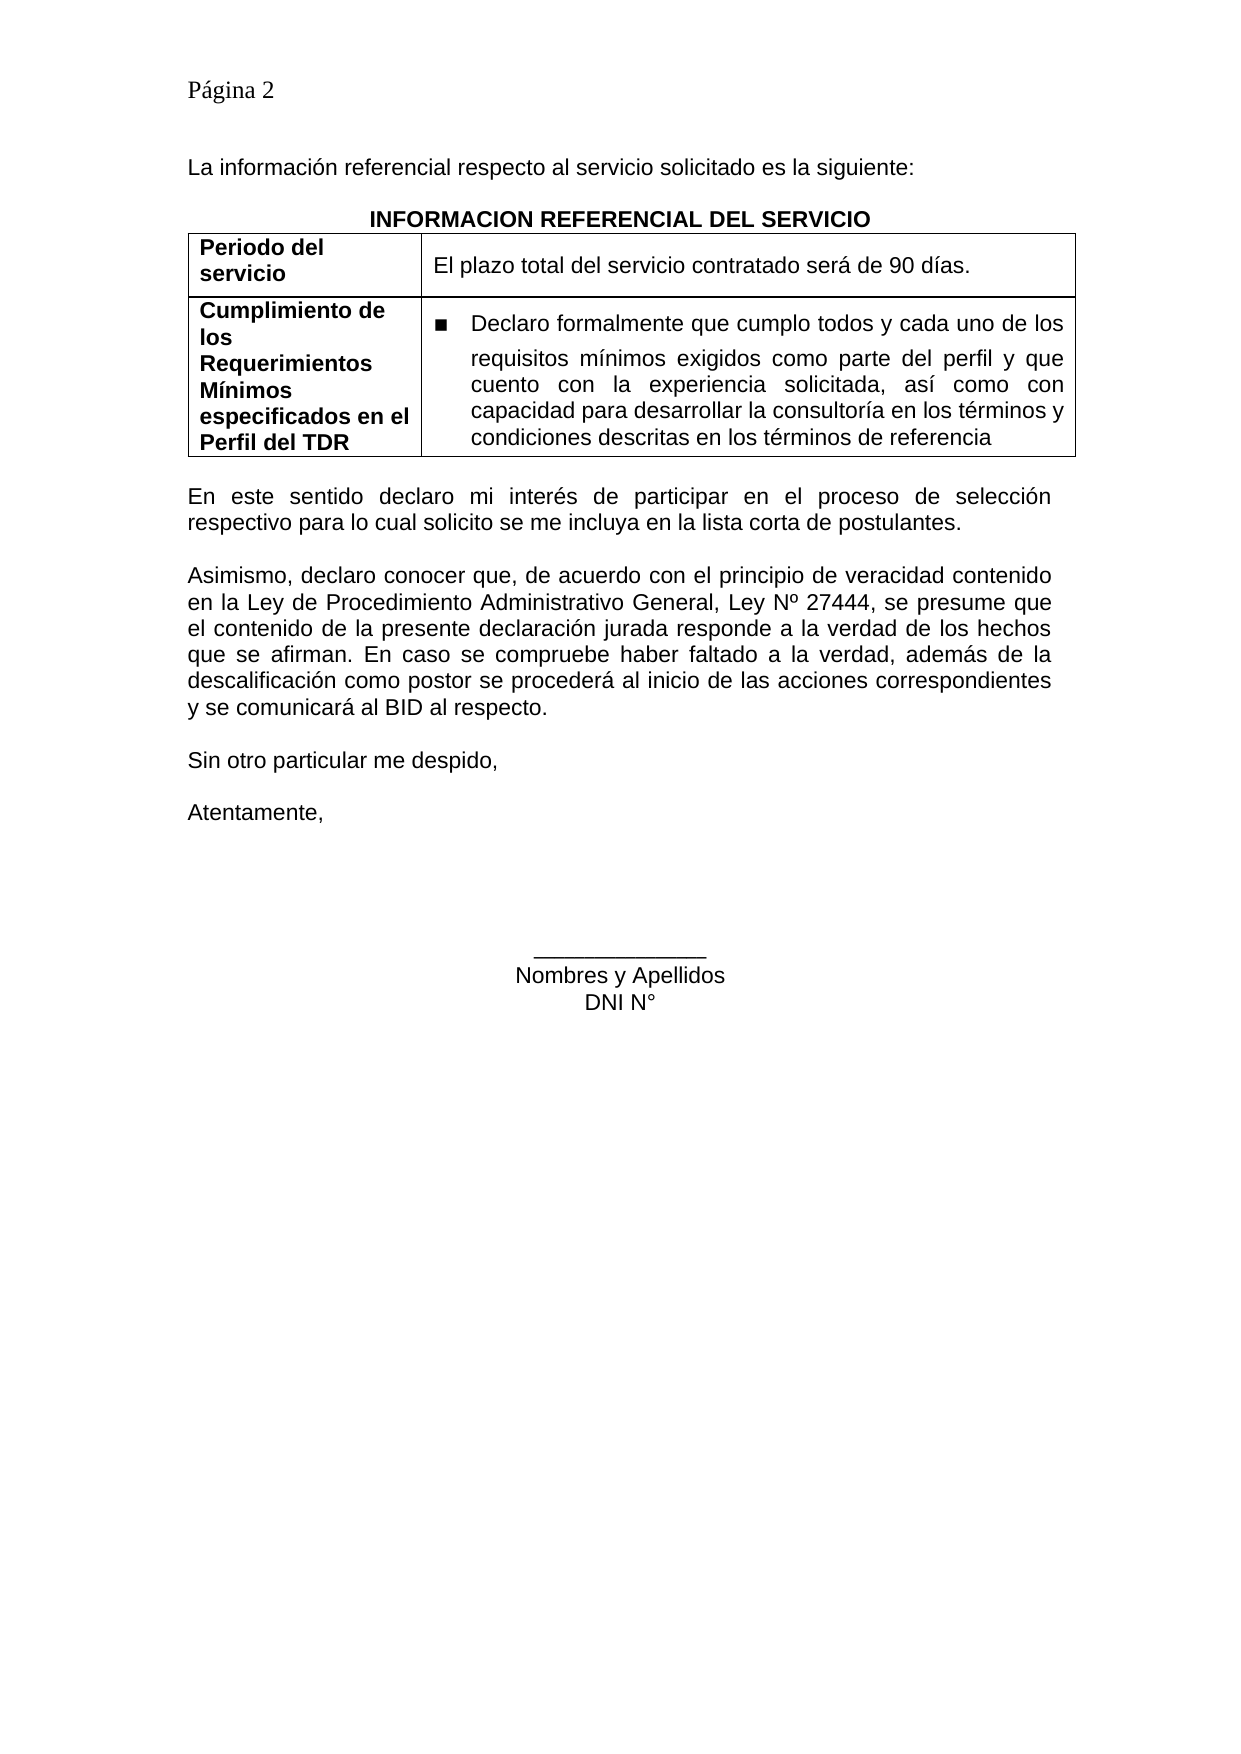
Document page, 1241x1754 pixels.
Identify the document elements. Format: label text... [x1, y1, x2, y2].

text La información referencial respecto al servicio solicitado es la siguiente: [187, 154, 1053, 180]
text Atentamente, [187, 799, 1053, 826]
text _________________ [187, 931, 1053, 962]
text Nombres y Apellidos [187, 962, 1053, 989]
text Asimismo, declaro conocer que, de acuerdo con el principio de veracidad contenido en la Ley de Procedimiento Administrativo General, Ley Nº 27444, se presume que el contenido de la presente declaración jurada responde a la verdad de los hechos que se afirman. En caso se compruebe haber faltado a la verdad, además de la descalificación como postor se procederá al inicio de las acciones correspondientes y se comunicará al BID al respecto. [187, 562, 1053, 720]
text En este sentido declaro mi interés de participar en el proceso de selección respectivo para lo cual solicito se me incluya en la lista corta de postulantes. [187, 483, 1053, 536]
text Sin otro particular me despido, [187, 747, 1053, 773]
table_cell Declaro formalmente que cumplo todos y cada uno de los requisitos mínimos exigidos como parte del perfil y que cuento con la experiencia solicitada, así como con capacidad para desarrollar la consultoría en los términos y condiciones descritas en los términos de referencia [422, 298, 1075, 456]
table_header Periodo del servicio [189, 234, 421, 296]
table_header El plazo total del servicio contratado será de 90 días. [422, 234, 1075, 296]
table_cell Cumplimiento de los Requerimientos Mínimos especificados en el Perfil del TDR [189, 298, 421, 456]
text INFORMACION REFERENCIAL DEL SERVICIO [187, 206, 1053, 233]
text DNI N° [187, 989, 1053, 1015]
